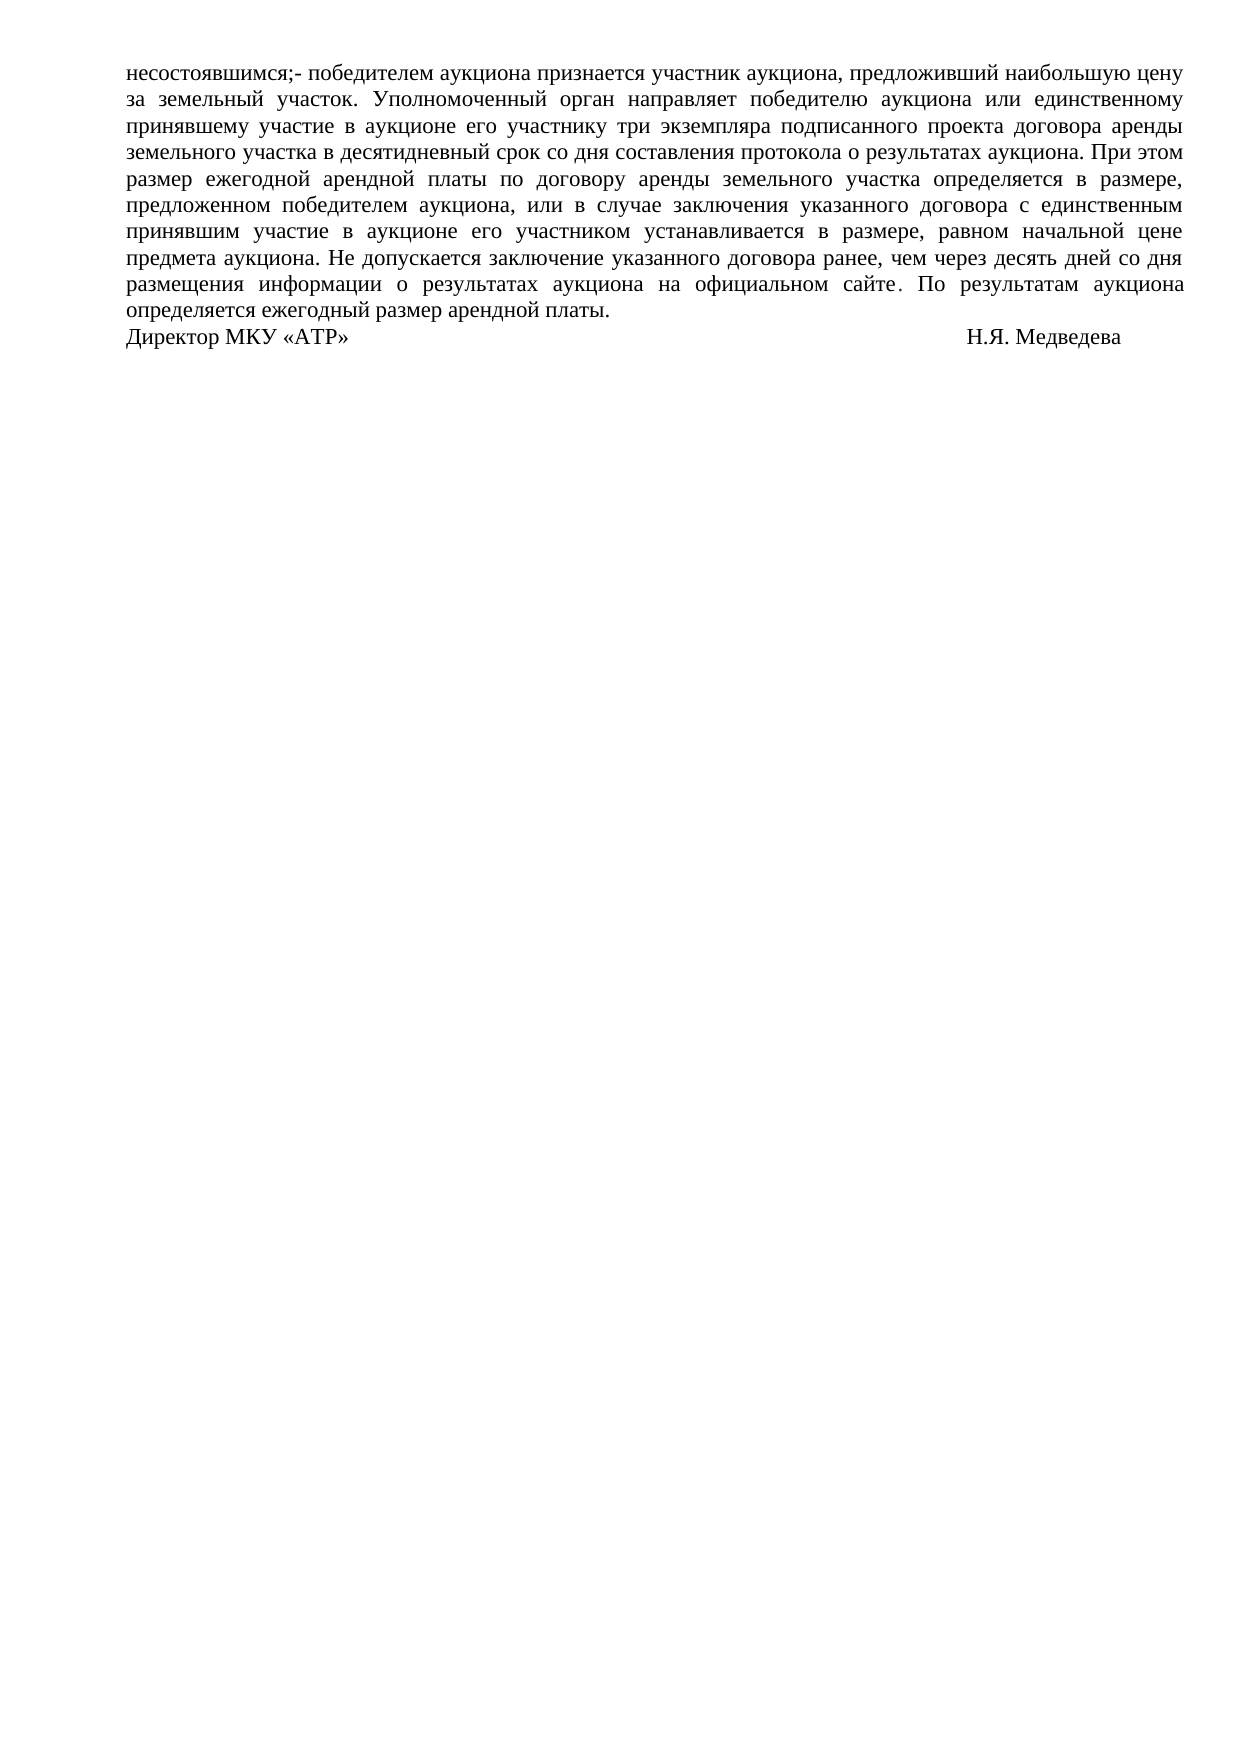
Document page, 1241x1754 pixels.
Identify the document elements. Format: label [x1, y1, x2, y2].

table_header [115, 59, 1196, 430]
